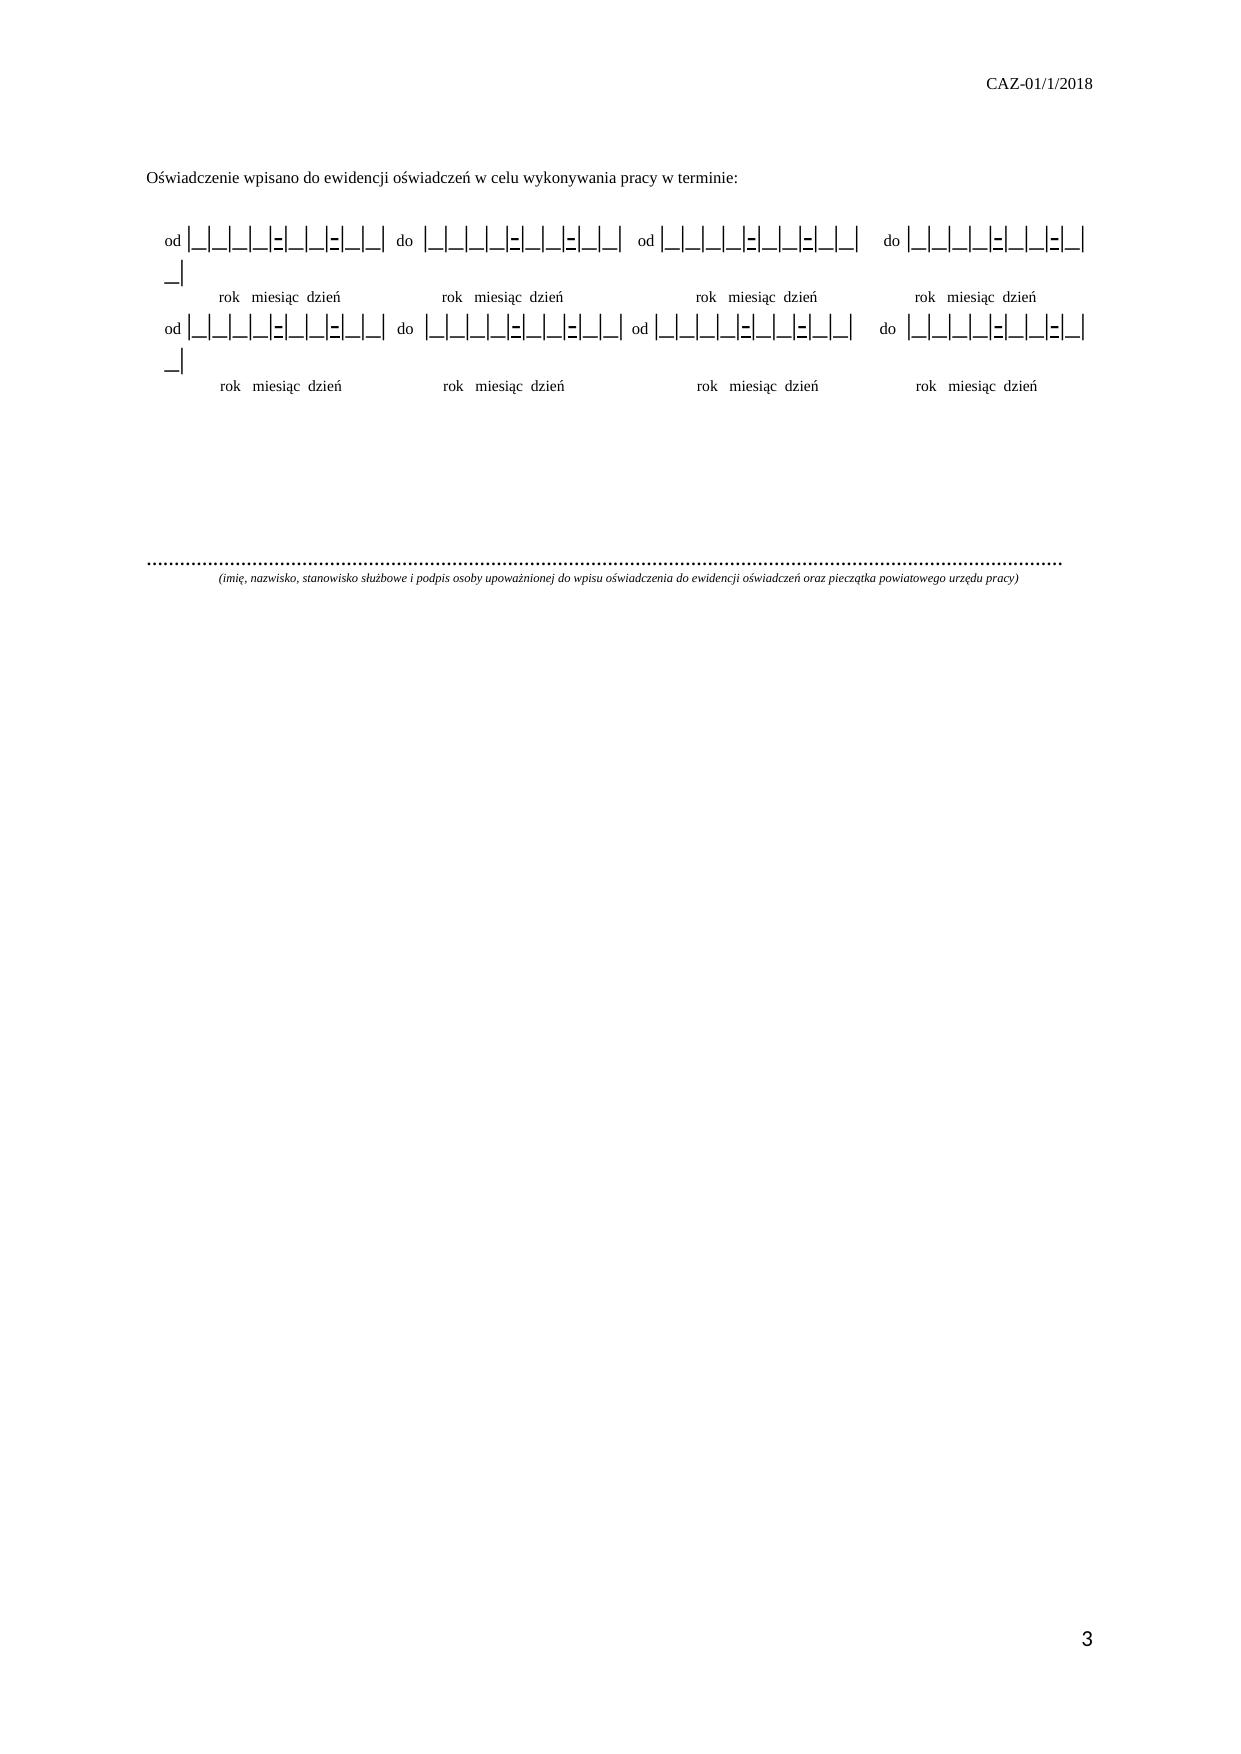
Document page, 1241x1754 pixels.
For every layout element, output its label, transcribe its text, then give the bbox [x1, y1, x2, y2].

text rok miesiąc dzień rok miesiąc dzień rok miesiąc dzień rok miesiąc dzień [164, 288, 1086, 306]
text od |_|_|_|_|-|_|_|-|_|_| do |_|_|_|_|-|_|_|-|_|_| od |_|_|_|_|-|_|_|-|_|_| do |_|_|_|_|-|_|_|-|_|_| [164, 307, 1086, 375]
text rok miesiąc dzień rok miesiąc dzień rok miesiąc dzień rok miesiąc dzień [146, 376, 1093, 394]
text ………………………………………………………………………………………………………………………………………………… [146, 550, 1093, 569]
text (imię, nazwisko, stanowisko służbowe i podpis osoby upoważnionej do wpisu oświadczenia do ewidencji oświadczeń oraz pieczątka powiatowego urzędu pracy) [146, 571, 1093, 585]
text Oświadczenie wpisano do ewidencji oświadczeń w celu wykonywania pracy w terminie: [146, 168, 1093, 187]
text od |_|_|_|_|-|_|_|-|_|_| do |_|_|_|_|-|_|_|-|_|_| od |_|_|_|_|-|_|_|-|_|_| do |_|_|_|_|-|_|_|-|_|_| [164, 219, 1086, 287]
